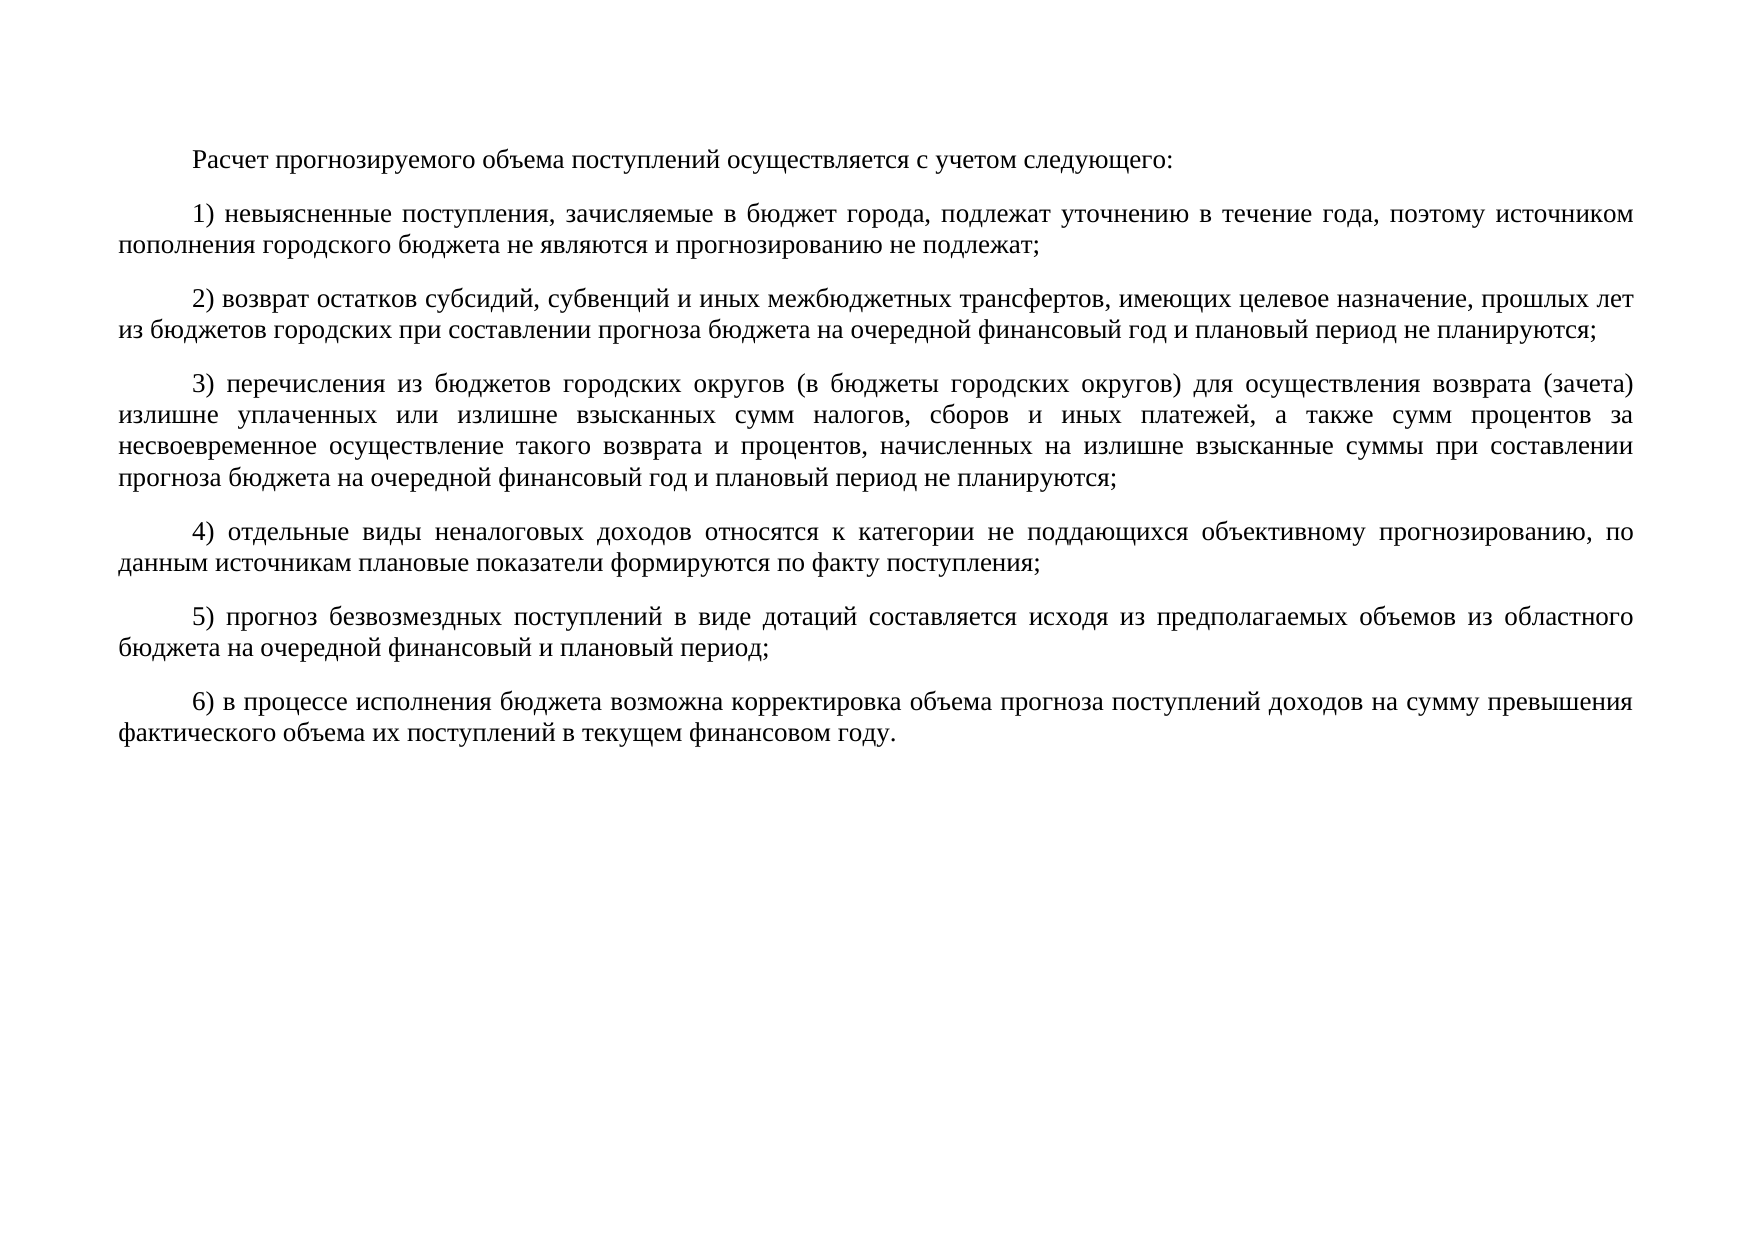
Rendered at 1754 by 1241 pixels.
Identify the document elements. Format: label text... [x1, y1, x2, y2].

text 1) невыясненные поступления, зачисляемые в бюджет города, подлежат уточнению в течение года, поэтому источником пополнения городского бюджета не являются и прогнозированию не подлежат; [118, 197, 1636, 259]
text 3) перечисления из бюджетов городских округов (в бюджеты городских округов) для осуществления возврата (зачета) излишне уплаченных или излишне взысканных сумм налогов, сборов и иных платежей, а также сумм процентов за несвоевременное осуществление такого возврата и процентов, начисленных на излишне взысканные суммы при составлении прогноза бюджета на очередной финансовый год и плановый период не планируются; [118, 367, 1636, 492]
text 6) в процессе исполнения бюджета возможна корректировка объема прогноза поступлений доходов на сумму превышения фактического объема их поступлений в текущем финансовом году. [118, 685, 1636, 747]
text 4) отдельные виды неналоговых доходов относятся к категории не поддающихся объективному прогнозированию, по данным источникам плановые показатели формируются по факту поступления; [118, 515, 1636, 577]
text 2) возврат остатков субсидий, субвенций и иных межбюджетных трансфертов, имеющих целевое назначение, прошлых лет из бюджетов городских при составлении прогноза бюджета на очередной финансовый год и плановый период не планируются; [118, 282, 1636, 344]
text Расчет прогнозируемого объема поступлений осуществляется с учетом следующего: [118, 143, 1636, 174]
text 5) прогноз безвозмездных поступлений в виде дотаций составляется исходя из предполагаемых объемов из областного бюджета на очередной финансовый и плановый период; [118, 600, 1636, 662]
